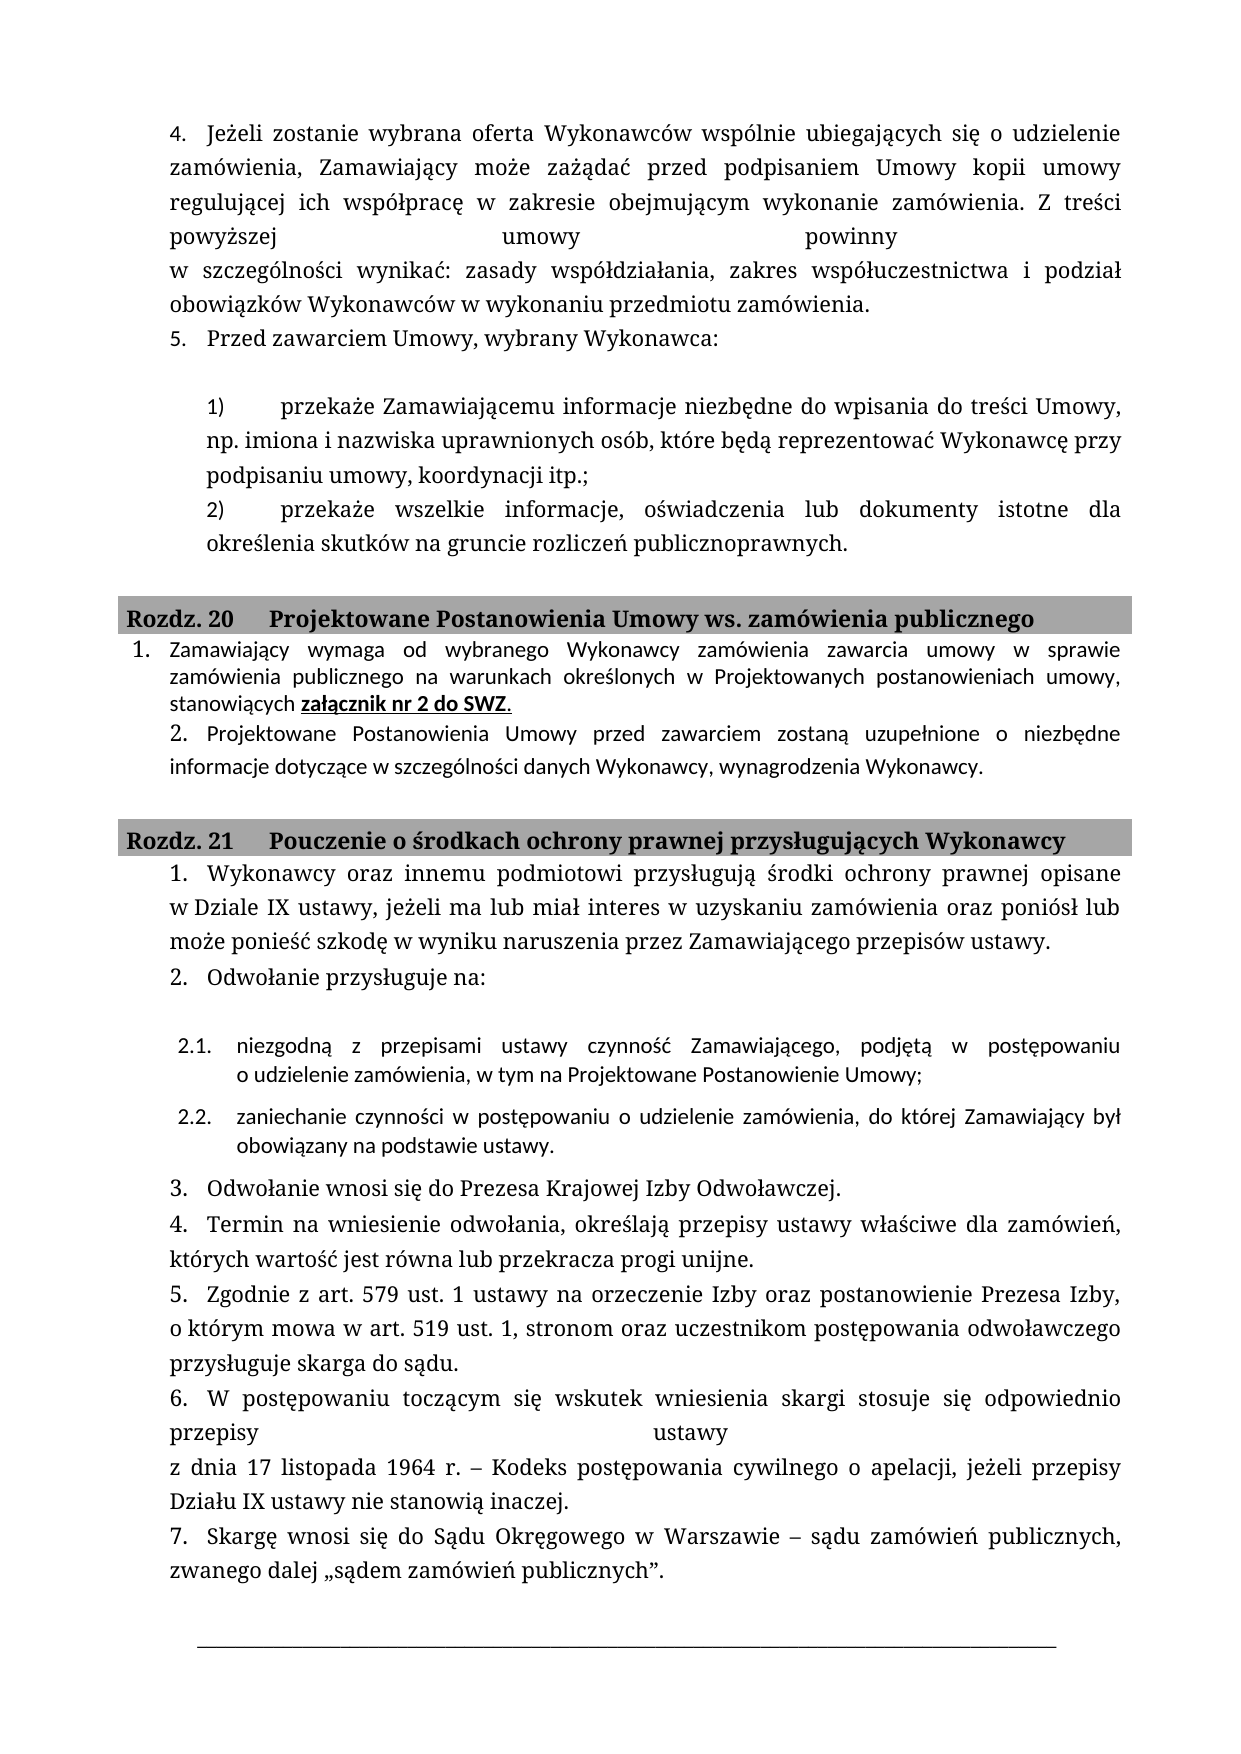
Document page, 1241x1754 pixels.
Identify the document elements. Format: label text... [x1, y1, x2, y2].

list Projektowane Postanowienia Umowy przed zawarciem zostaną uzupełnione o niezbędne informacje dotyczące w szczególności danych Wykonawcy, wynagrodzenia Wykonawcy. [169, 717, 1122, 780]
list W postępowaniu toczącym się wskutek wniesienia skargi stosuje się odpowiednio przepisy ustawy z dnia 17 listopada 1964 r. – Kodeks postępowania cywilnego o apelacji, jeżeli przepisy Działu IX ustawy nie stanowią inaczej. [169, 1382, 1122, 1515]
list Przed zawarciem Umowy, wybrany Wykonawca: [169, 323, 1122, 353]
table_header Rozdz. 20 [118, 596, 269, 634]
list Skargę wnosi się do Sądu Okręgowego w Warszawie – sądu zamówień publicznych, zwanego dalej „sądem zamówień publicznych”. [169, 1520, 1122, 1585]
list Odwołanie wnosi się do Prezesa Krajowej Izby Odwoławczej. [169, 1172, 1122, 1203]
list Odwołanie przysługuje na: [169, 960, 1122, 992]
list Termin na wniesienie odwołania, określają przepisy ustawy właściwe dla zamówień, których wartość jest równa lub przekracza progi unijne. [169, 1208, 1122, 1273]
list przekaże Zamawiającemu informacje niezbędne do wpisania do treści Umowy, np. imiona i nazwiska uprawnionych osób, które będą reprezentować Wykonawcę przy podpisaniu umowy, koordynacji itp.; [206, 391, 1122, 489]
list Wykonawcy oraz innemu podmiotowi przysługują środki ochrony prawnej opisane w Dziale IX ustawy, jeżeli ma lub miał interes w uzyskaniu zamówienia oraz poniósł lub może ponieść szkodę w wyniku naruszenia przez Zamawiającego przepisów ustawy. [169, 856, 1122, 956]
list Zamawiający wymaga od wybranego Wykonawcy zamówienia zawarcia umowy w sprawie zamówienia publicznego na warunkach określonych w Projektowanych postanowieniach umowy, stanowiących załącznik nr 2 do SWZ. [132, 634, 1122, 717]
table_header Projektowane Postanowienia Umowy ws. zamówienia publicznego [269, 596, 1132, 634]
list niezgodną z przepisami ustawy czynność Zamawiającego, podjętą w postępowaniu o udzielenie zamówienia, w tym na Projektowane Postanowienie Umowy; [177, 1030, 1122, 1089]
list Jeżeli zostanie wybrana oferta Wykonawców wspólnie ubiegających się o udzielenie zamówienia, Zamawiający może zażądać przed podpisaniem Umowy kopii umowy regulującej ich współpracę w zakresie obejmującym wykonanie zamówienia. Z treści powyższej umowy powinny w szczególności wynikać: zasady współdziałania, zakres współuczestnictwa i podział obowiązków Wykonawców w wykonaniu przedmiotu zamówienia. [169, 118, 1122, 319]
list Zgodnie z art. 579 ust. 1 ustawy na orzeczenie Izby oraz postanowienie Prezesa Izby, o którym mowa w art. 519 ust. 1, stronom oraz uczestnikom postępowania odwoławczego przysługuje skarga do sądu. [169, 1278, 1122, 1377]
table_header Pouczenie o środkach ochrony prawnej przysługujących Wykonawcy [269, 819, 1132, 856]
list przekaże wszelkie informacje, oświadczenia lub dokumenty istotne dla określenia skutków na gruncie rozliczeń publicznoprawnych. [206, 494, 1122, 558]
table_header Rozdz. 21 [118, 819, 269, 856]
list zaniechanie czynności w postępowaniu o udzielenie zamówienia, do której Zamawiający był obowiązany na podstawie ustawy. [177, 1101, 1122, 1159]
